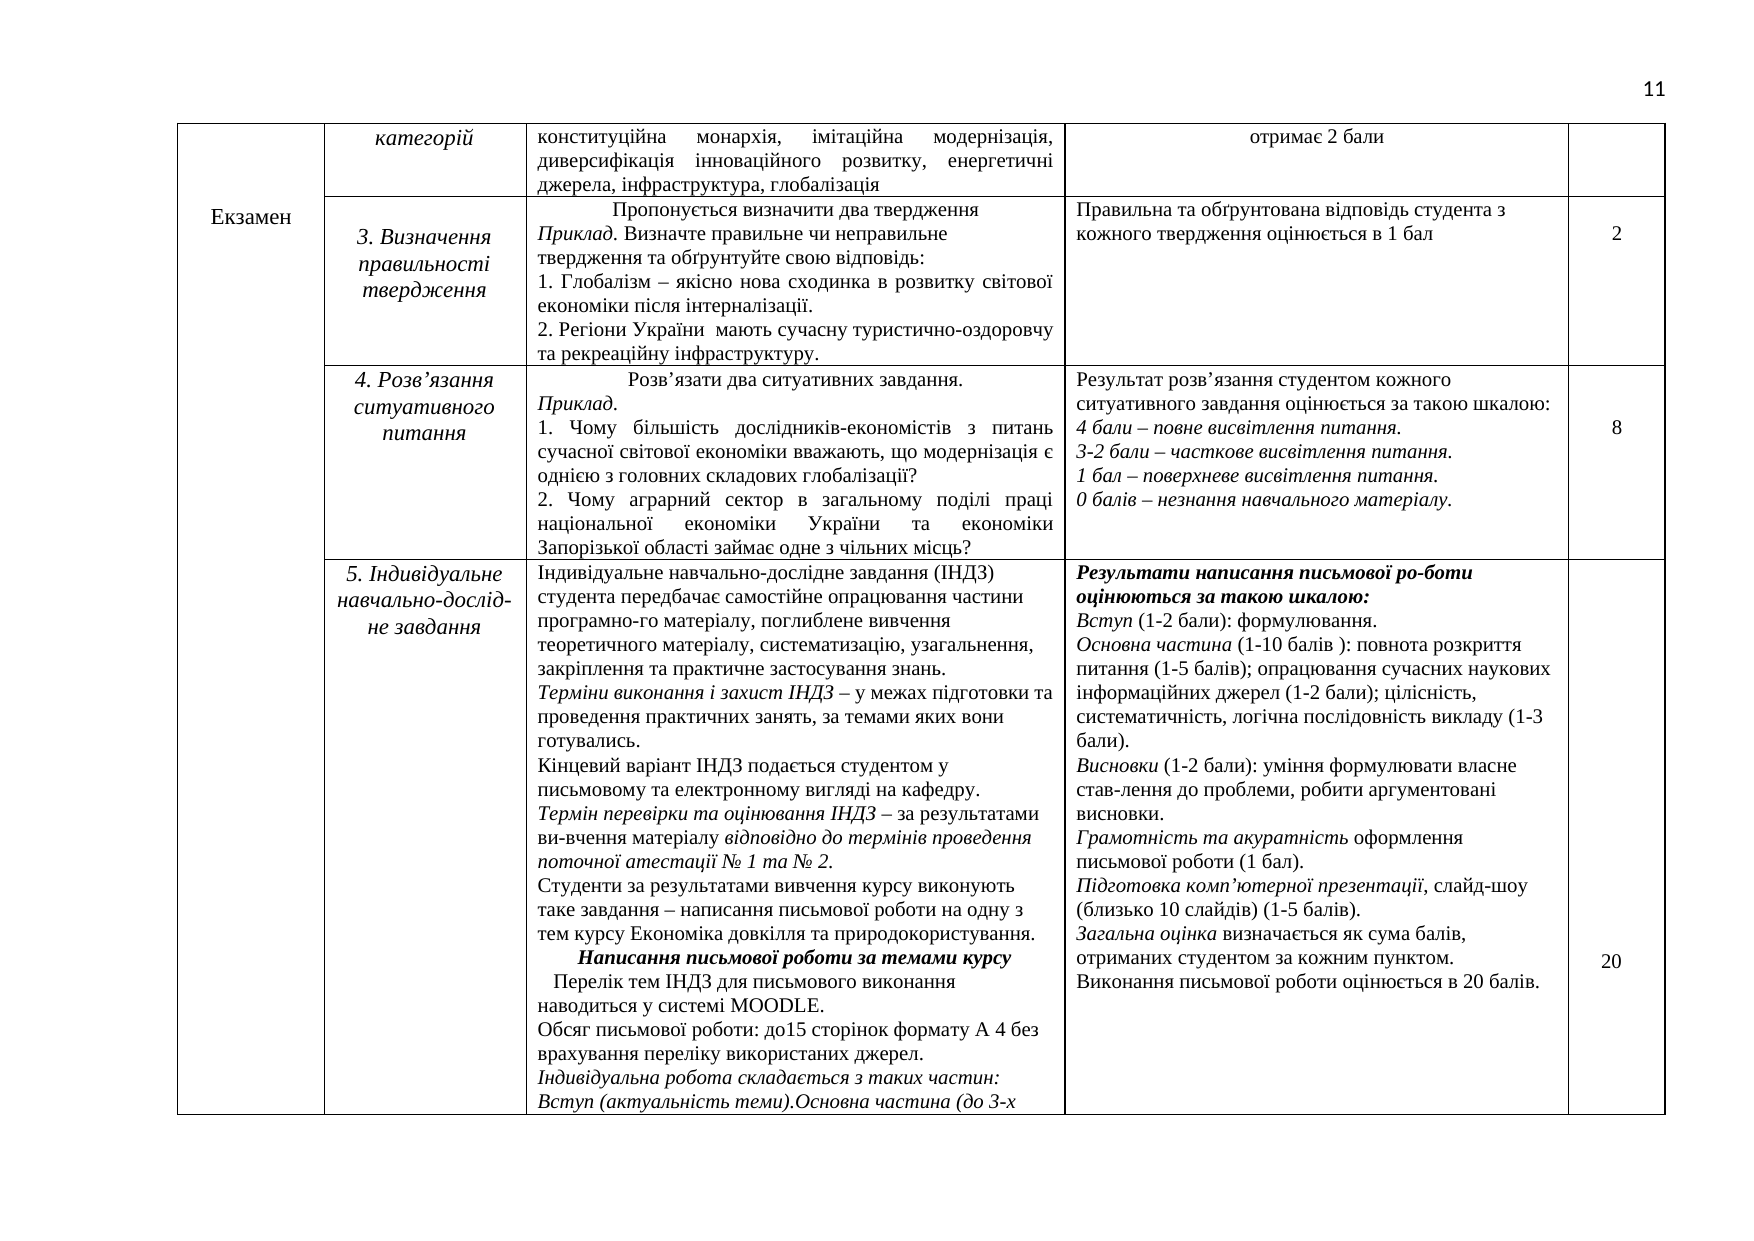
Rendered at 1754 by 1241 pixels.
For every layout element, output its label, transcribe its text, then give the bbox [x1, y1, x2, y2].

table_cell Результат розв’язання студентом кожного ситуативного завдання оцінюється за такою шкалою: 4 бали – повне висвітлення питання. 3-2 бали – часткове висвітлення питання. 1 бал – поверхневе висвітлення питання. 0 балів – незнання навчального матеріалу. [1066, 366, 1568, 559]
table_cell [325, 560, 526, 1113]
table_cell 3. Визначення правильності твердження [325, 197, 526, 365]
table_cell 4. Розв’язання ситуативного питання [325, 366, 526, 559]
table_cell 8 [1569, 366, 1664, 559]
table_cell Пропонується визначити два твердження Приклад. Визначте правильне чи неправильне твердження та обґрунтуйте свою відповідь: 1. Глобалізм – якісно нова сходинка в розвитку світової економіки після інтерналізації. 2. Регіони України мають сучасну туристично-оздоровчу та рекреаційну інфраструктуру. [527, 197, 1064, 365]
table_cell 2 [1569, 124, 1664, 196]
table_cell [527, 124, 1064, 196]
table_cell 20 [1569, 560, 1664, 1113]
table_cell Правильна та обґрунтована відповідь студента з кожного твердження оцінюється в 1 бал [1066, 197, 1568, 365]
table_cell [1066, 560, 1568, 1113]
table_cell Розв’язати два ситуативних завдання. Приклад. 1. Чому більшість дослідників-економістів з питань сучасної світової економіки вважають, що модернізація є однією з головних складових глобалізації? 2. Чому аграрний сектор в загальному поділі праці національної економіки України та економіки Запорізької області займає одне з чільних місць? [527, 366, 1064, 559]
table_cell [1066, 124, 1568, 196]
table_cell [325, 124, 526, 196]
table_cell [527, 560, 1064, 1113]
table_cell 2 [1569, 197, 1664, 365]
